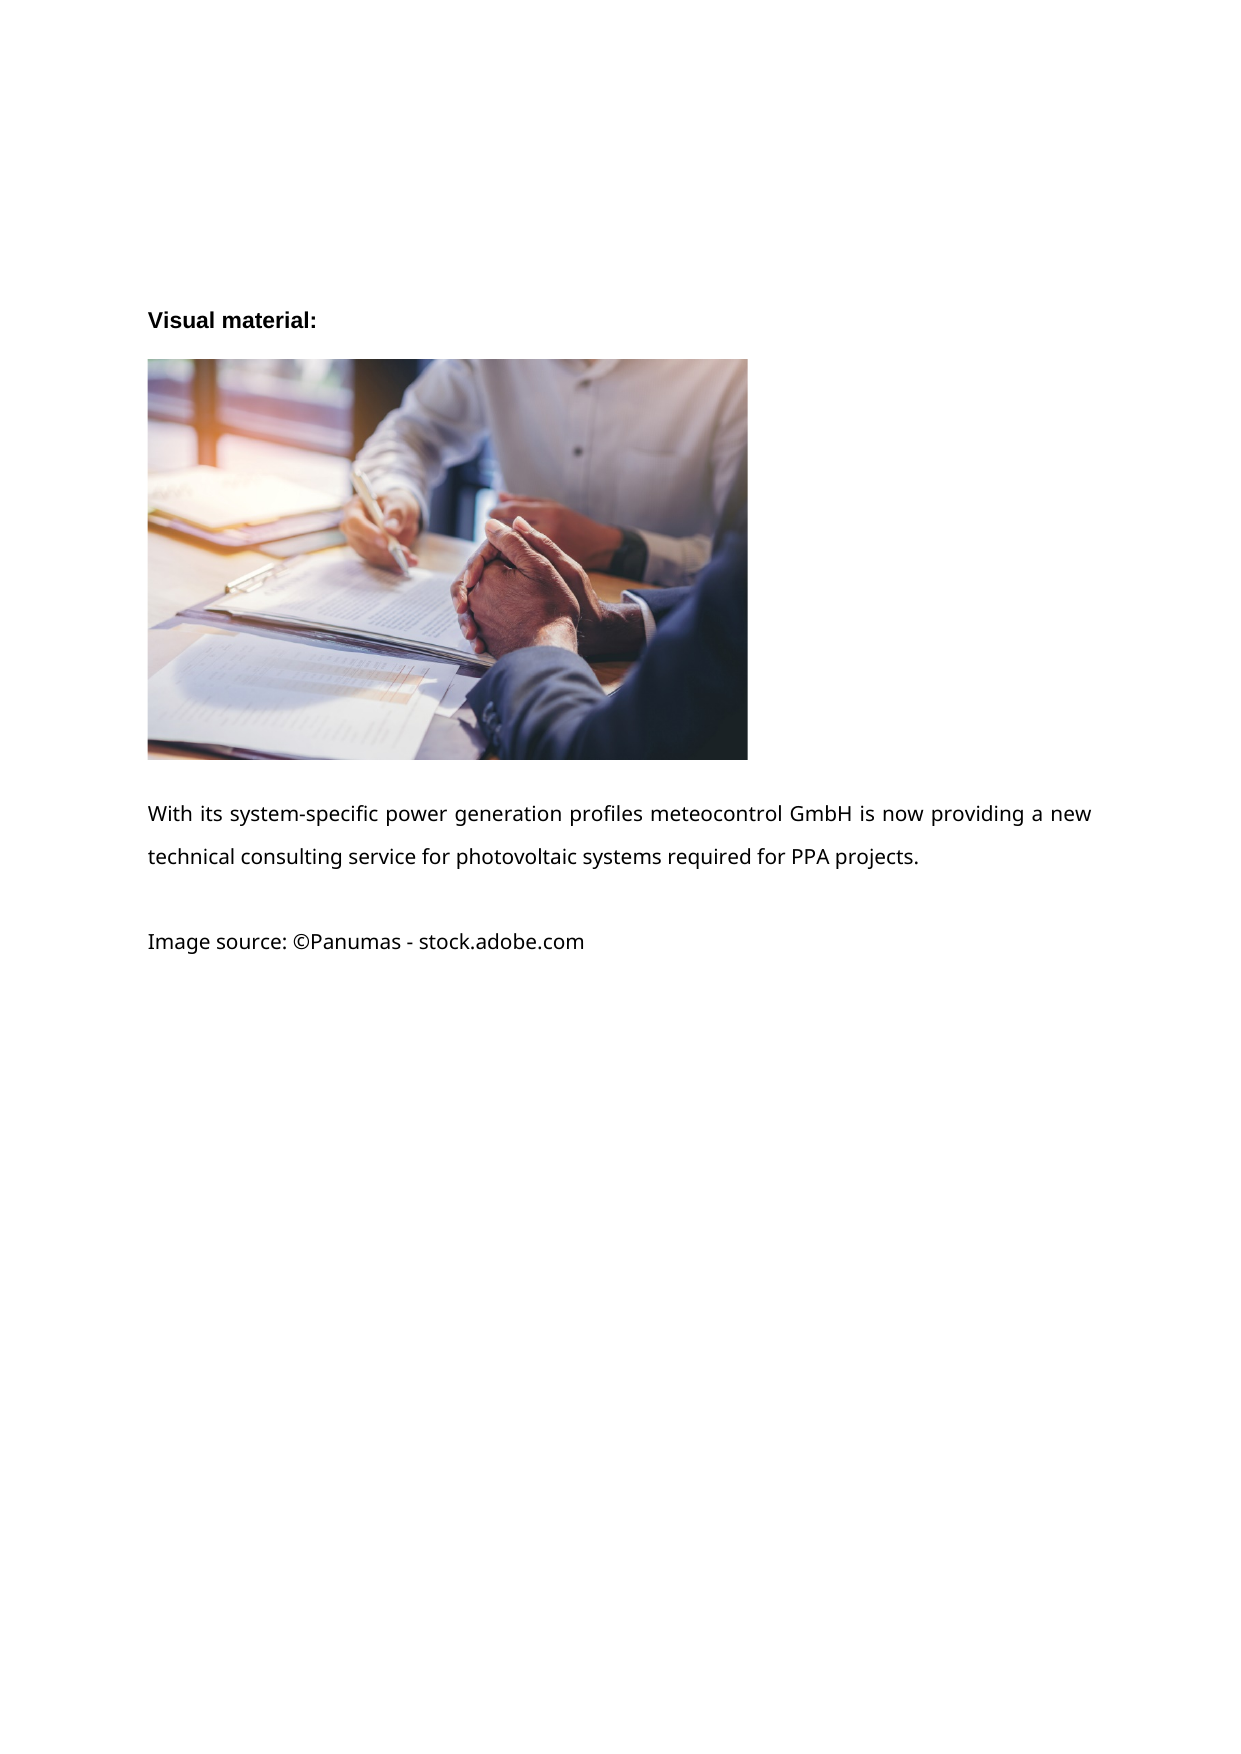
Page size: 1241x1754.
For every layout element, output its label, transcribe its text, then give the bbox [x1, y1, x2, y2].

picture [147, 359, 748, 760]
text With its system-specific power generation profiles meteocontrol GmbH is now providing a new technical consulting service for photovoltaic systems required for PPA projects. [148, 799, 1092, 870]
text Visual material: [148, 307, 1092, 333]
text Image source: ©Panumas - stock.adobe.com [148, 927, 1092, 956]
